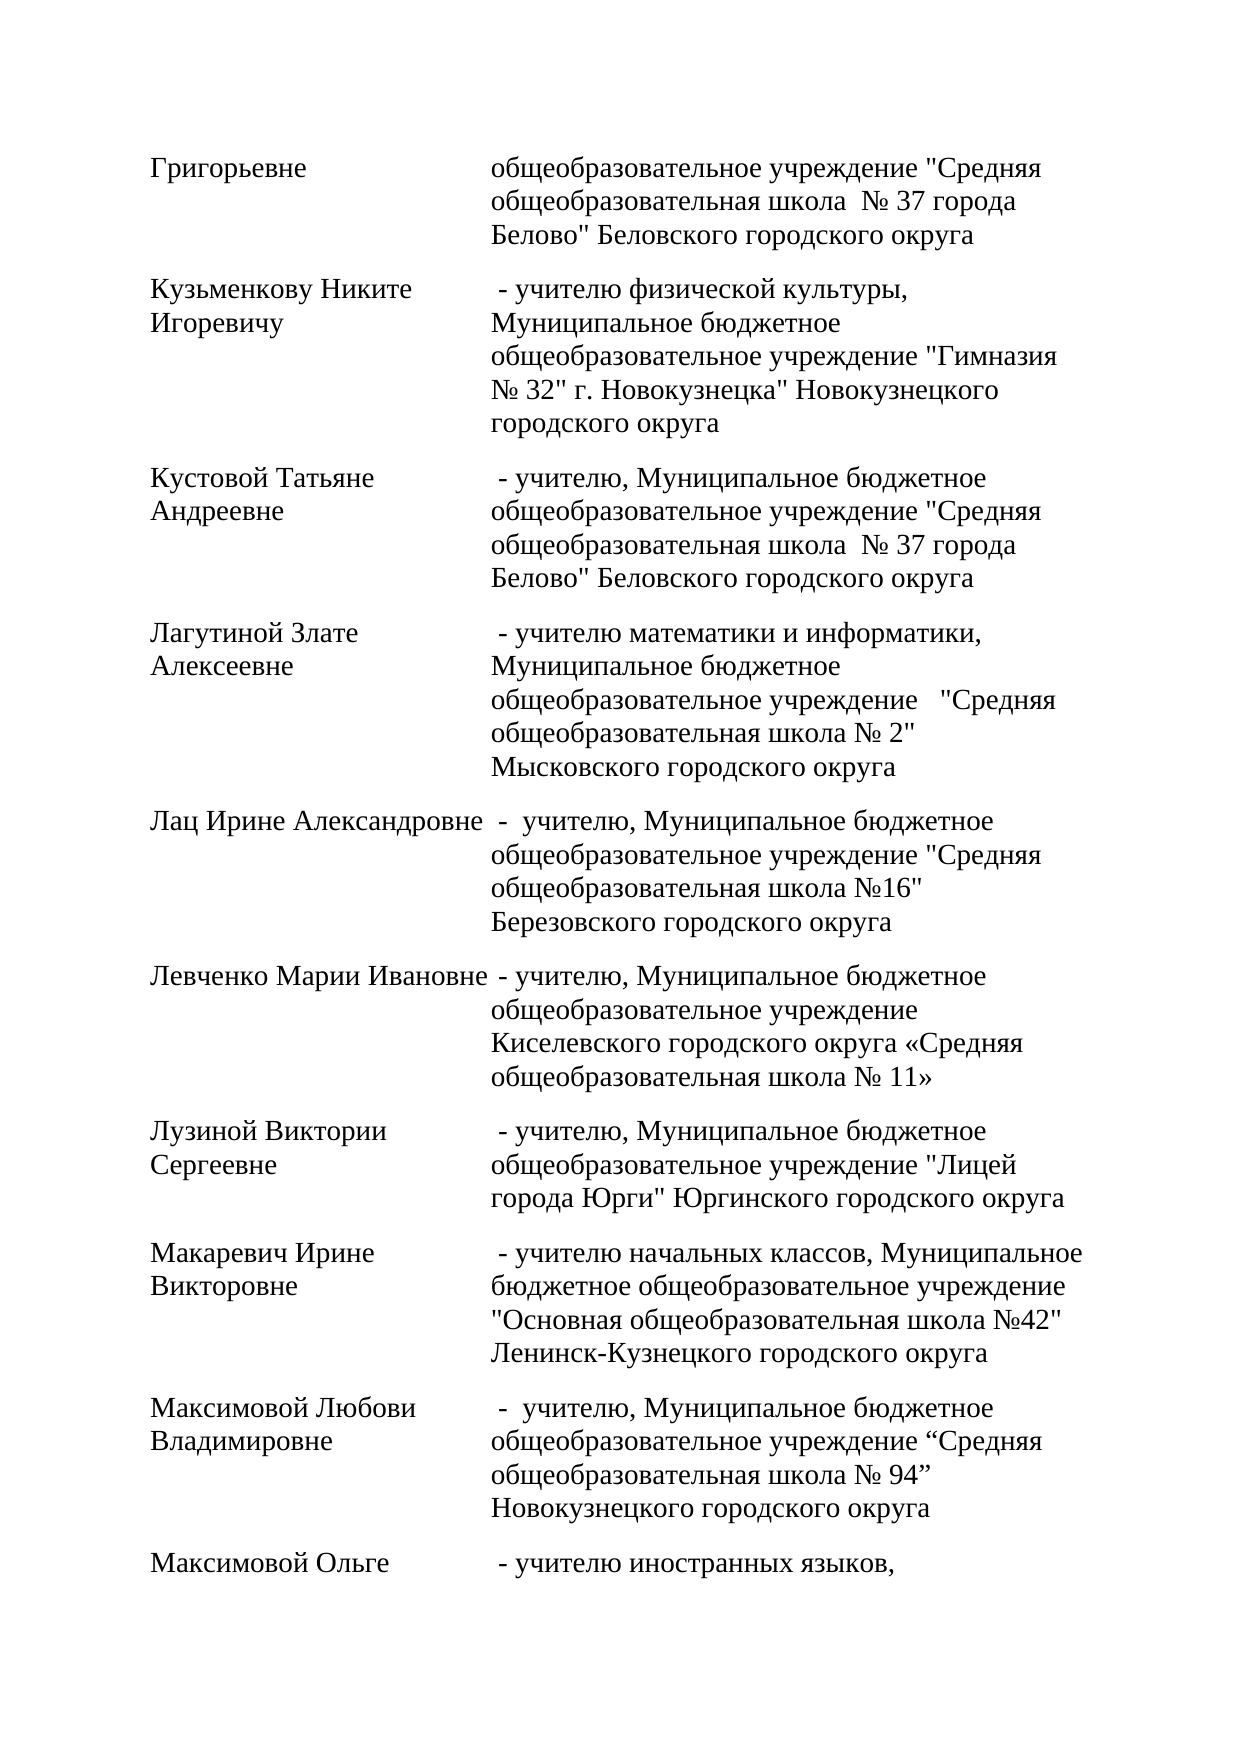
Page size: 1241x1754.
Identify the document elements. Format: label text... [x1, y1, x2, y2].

table_cell Левченко Марии Ивановне [149, 959, 489, 1113]
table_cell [490, 150, 1091, 271]
table_cell - учителю математики и информатики, Муниципальное бюджетное общеобразовательное учреждение "Средняя общеобразовательная школа № 2" Мысковского городского округа [490, 615, 1091, 803]
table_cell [149, 1545, 489, 1578]
table_cell Макаревич Ирине Викторовне [149, 1235, 489, 1390]
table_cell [490, 1545, 1091, 1578]
table_cell Лузиной Виктории Сергеевне [149, 1114, 489, 1235]
table_cell - учителю физической культуры, Муниципальное бюджетное общеобразовательное учреждение "Гимназия № 32" г. Новокузнецка" Новокузнецкого городского округа [490, 271, 1091, 460]
table_cell - учителю, Муниципальное бюджетное общеобразовательное учреждение "Лицей города Юрги" Юргинского городского округа [490, 1114, 1091, 1235]
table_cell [149, 150, 489, 271]
table_cell Кузьменкову Никите Игоревичу [149, 271, 489, 460]
table_cell Кустовой Татьяне Андреевне [149, 460, 489, 615]
table_cell - учителю начальных классов, Муниципальное бюджетное общеобразовательное учреждение "Основная общеобразовательная школа №42" Ленинск-Кузнецкого городского округа [490, 1235, 1091, 1390]
table_cell Лац Ирине Александровне [149, 804, 489, 958]
table_cell - учителю, Муниципальное бюджетное общеобразовательное учреждение "Средняя общеобразовательная школа №16" Березовского городского округа [490, 804, 1091, 958]
table_cell - учителю, Муниципальное бюджетное общеобразовательное учреждение Киселевского городского округа «Средняя общеобразовательная школа № 11» [490, 959, 1091, 1113]
table_cell - учителю, Муниципальное бюджетное общеобразовательное учреждение “Средняя общеобразовательная школа № 94” Новокузнецкого городского округа [490, 1390, 1091, 1545]
table_cell Лагутиной Злате Алексеевне [149, 615, 489, 803]
table_cell Максимовой Любови Владимировне [149, 1390, 489, 1545]
